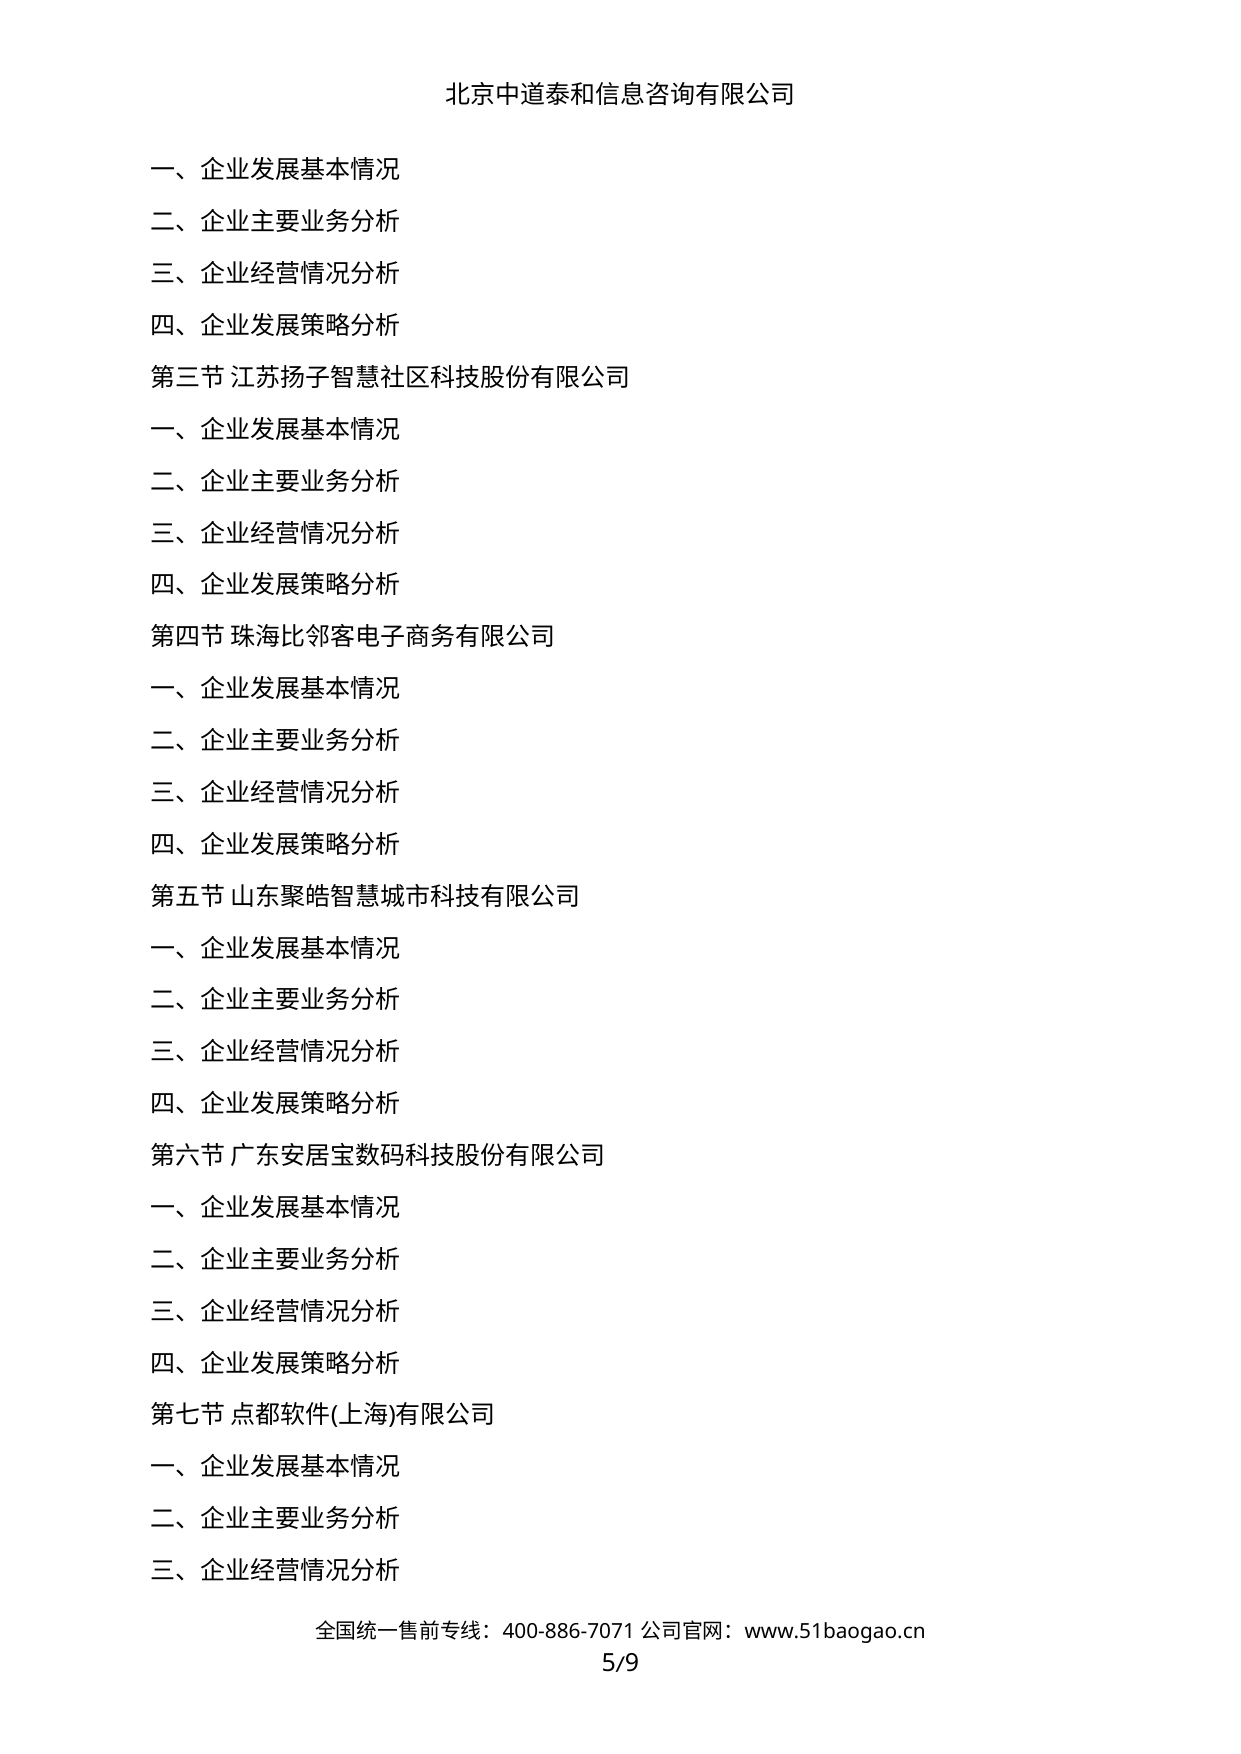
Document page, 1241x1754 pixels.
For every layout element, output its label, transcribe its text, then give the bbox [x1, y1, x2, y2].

text 二、企业主要业务分析 [150, 980, 1090, 1016]
text 三、企业经营情况分析 [150, 1551, 1090, 1587]
text 三、企业经营情况分析 [150, 1032, 1090, 1068]
text 二、企业主要业务分析 [150, 721, 1090, 757]
text 四、企业发展策略分析 [150, 1343, 1090, 1379]
text 一、企业发展基本情况 [150, 409, 1090, 446]
text 一、企业发展基本情况 [150, 1447, 1090, 1483]
text 三、企业经营情况分析 [150, 1291, 1090, 1327]
text 三、企业经营情况分析 [150, 513, 1090, 549]
text 一、企业发展基本情况 [150, 928, 1090, 964]
text 第六节 广东安居宝数码科技股份有限公司 [150, 1136, 1090, 1172]
text 三、企业经营情况分析 [150, 254, 1090, 290]
text 第四节 珠海比邻客电子商务有限公司 [150, 617, 1090, 653]
text 第七节 点都软件(上海)有限公司 [150, 1395, 1090, 1431]
text 一、企业发展基本情况 [150, 1187, 1090, 1224]
text 一、企业发展基本情况 [150, 669, 1090, 705]
text 四、企业发展策略分析 [150, 1084, 1090, 1120]
text 第五节 山东聚皓智慧城市科技有限公司 [150, 876, 1090, 912]
text 四、企业发展策略分析 [150, 824, 1090, 861]
text 四、企业发展策略分析 [150, 306, 1090, 342]
text 二、企业主要业务分析 [150, 202, 1090, 238]
text 一、企业发展基本情况 [150, 150, 1090, 186]
text 二、企业主要业务分析 [150, 1499, 1090, 1535]
text 四、企业发展策略分析 [150, 565, 1090, 601]
text 第三节 江苏扬子智慧社区科技股份有限公司 [150, 357, 1090, 394]
text 三、企业经营情况分析 [150, 772, 1090, 809]
text 二、企业主要业务分析 [150, 461, 1090, 497]
text 二、企业主要业务分析 [150, 1239, 1090, 1276]
